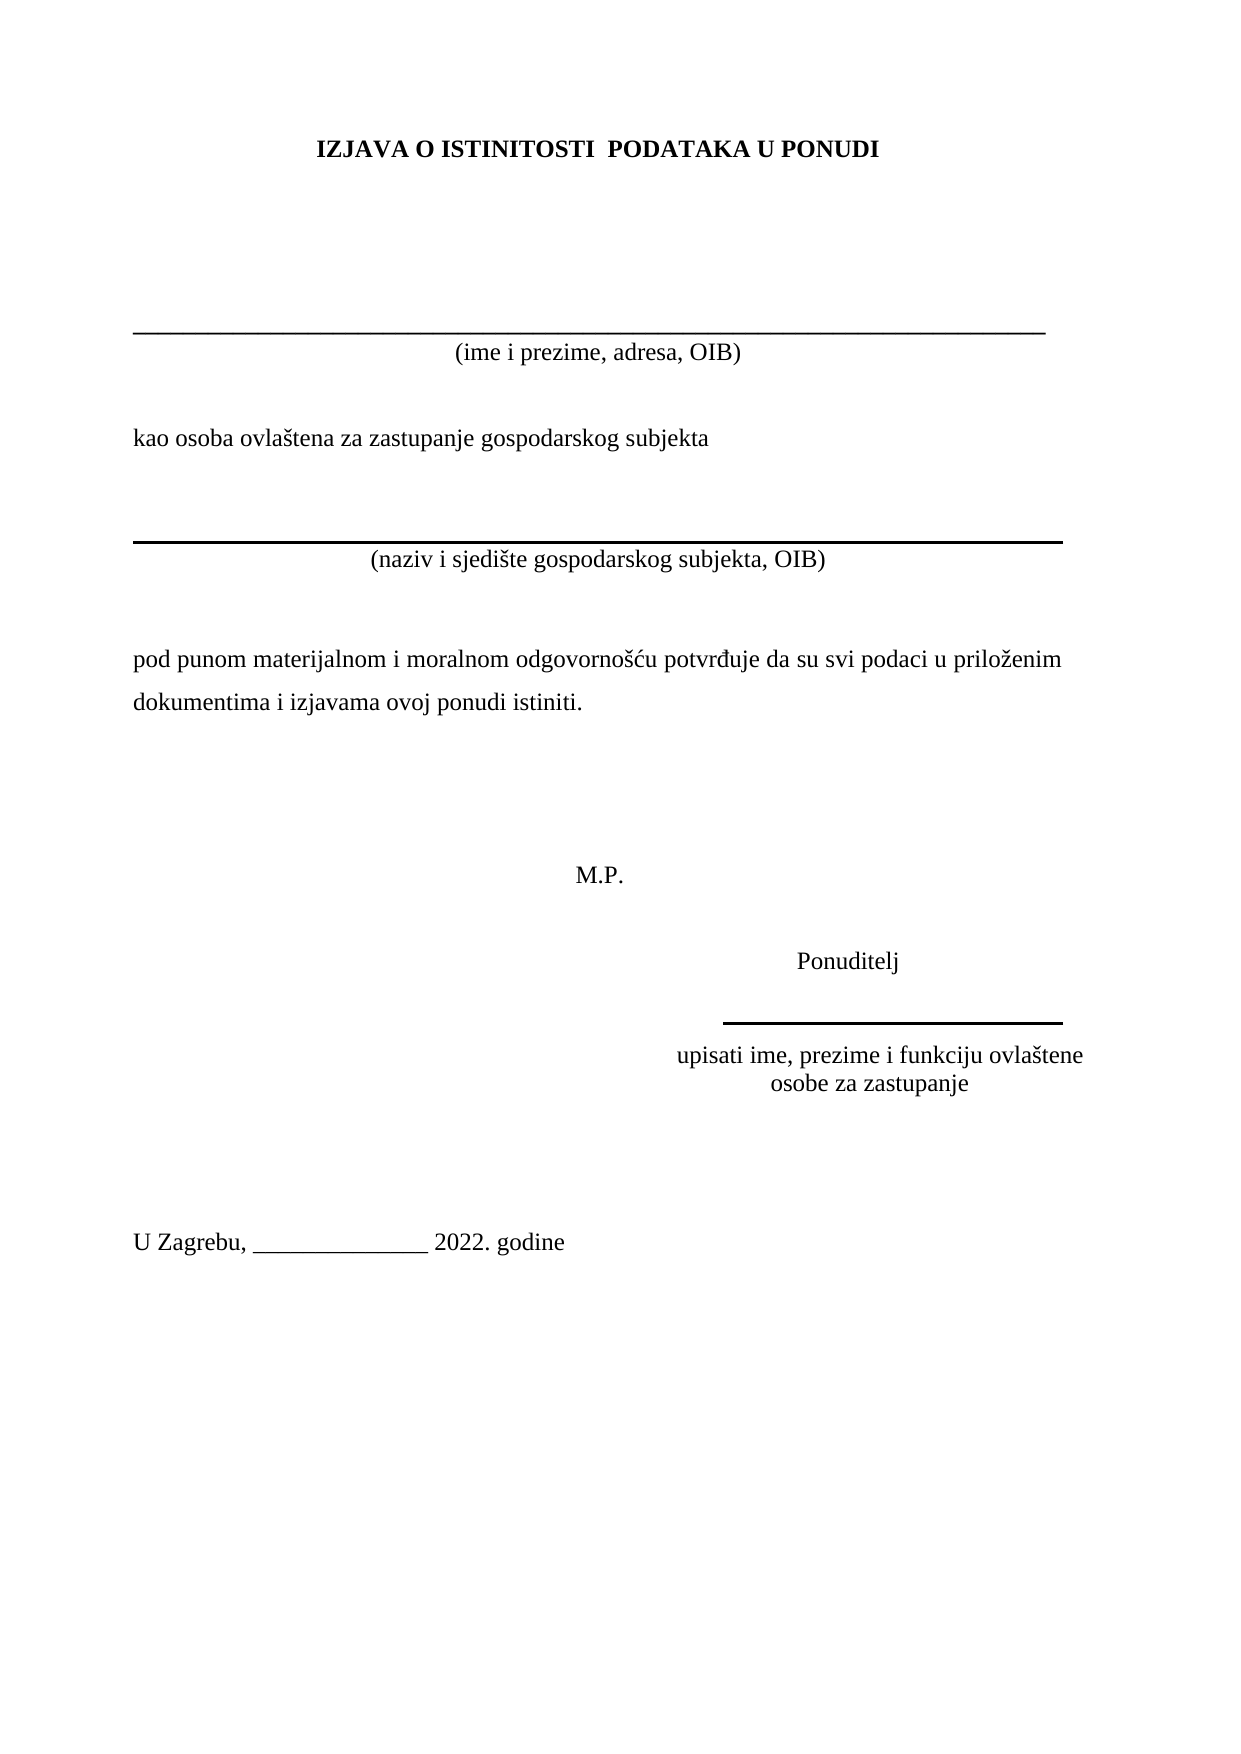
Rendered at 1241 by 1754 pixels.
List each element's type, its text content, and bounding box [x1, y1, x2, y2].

text _________________________________________________________________________ [133, 308, 1063, 337]
text (ime i prezime, adresa, OIB) [133, 337, 1063, 366]
text upisati ime, prezime i funkciju ovlaštene [133, 1040, 1093, 1068]
text U Zagrebu, ______________ 2022. godine [133, 1227, 1063, 1255]
text Ponuditelj [723, 946, 1063, 975]
text pod punom materijalnom i moralnom odgovornošću potvrđuje da su svi podaci u priloženim dokumentima i izjavama ovoj ponudi istiniti. [133, 644, 1063, 716]
text kao osoba ovlaštena za zastupanje gospodarskog subjekta [133, 423, 1063, 452]
text osobe za zastupanje [133, 1068, 1063, 1097]
text IZJAVA O ISTINITOSTI PODATAKA U PONUDI [133, 134, 1063, 163]
text M.P. [502, 860, 1063, 889]
text (naziv i sjedište gospodarskog subjekta, OIB) [133, 544, 1063, 572]
